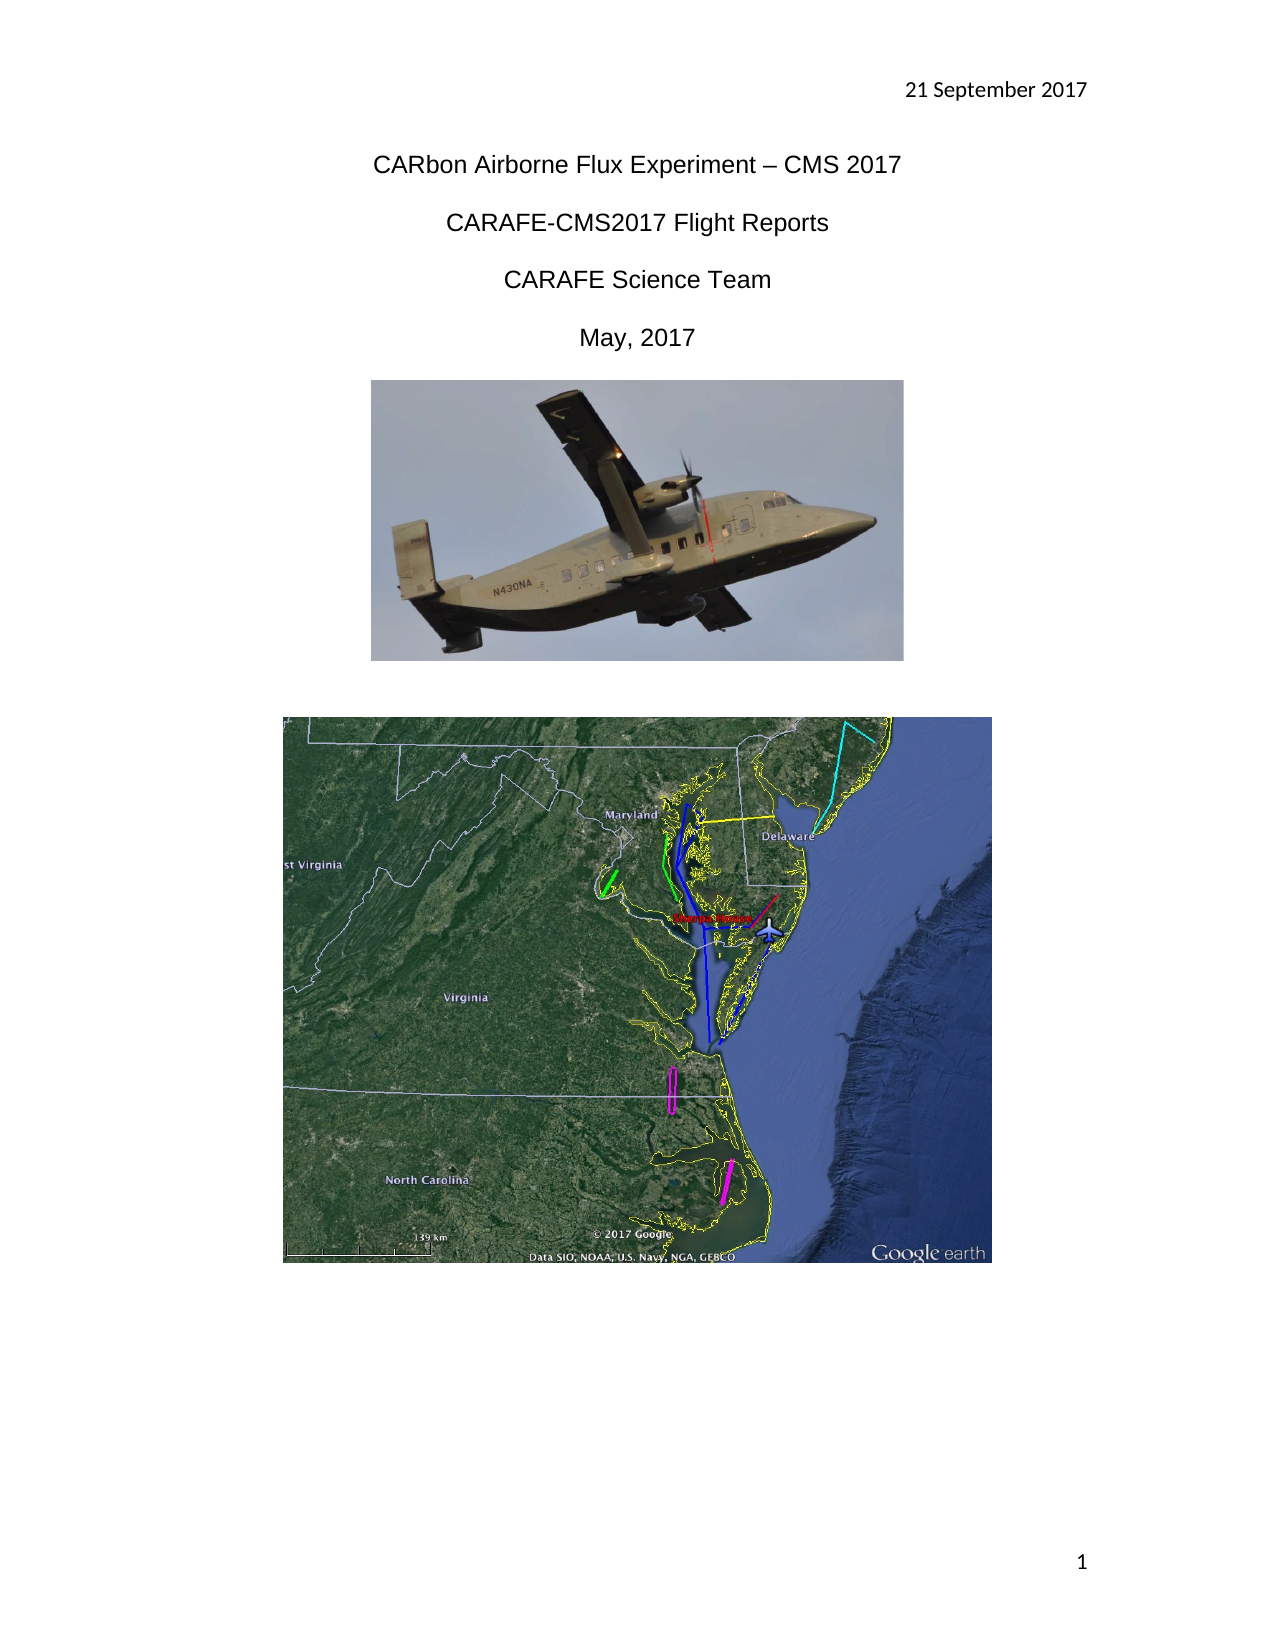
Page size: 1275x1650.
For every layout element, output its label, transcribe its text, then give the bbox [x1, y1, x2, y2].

picture [371, 380, 904, 661]
text CARAFE-CMS2017 Flight Reports [187, 207, 1087, 236]
text CARbon Airborne Flux Experiment – CMS 2017 [187, 150, 1087, 179]
text CARAFE Science Team [187, 265, 1087, 294]
text May, 2017 [187, 322, 1087, 351]
picture [283, 717, 992, 1263]
